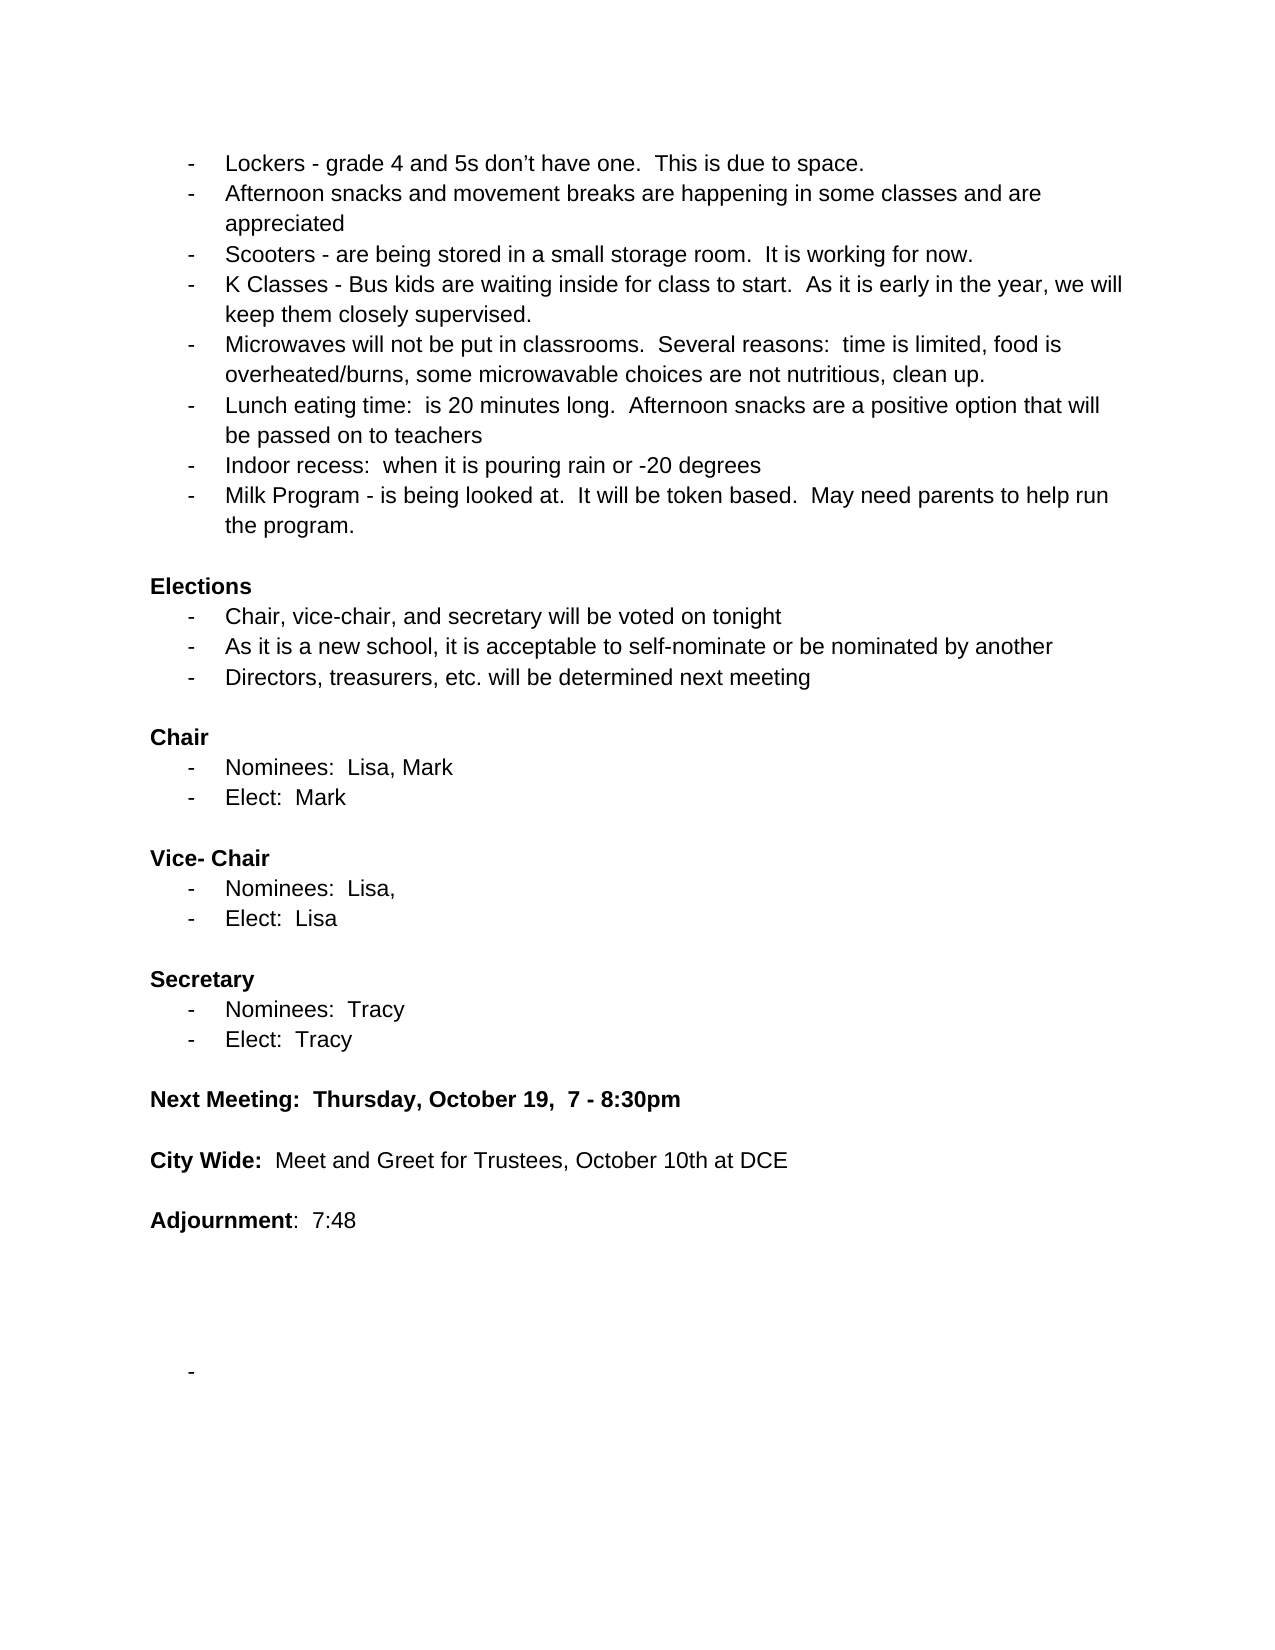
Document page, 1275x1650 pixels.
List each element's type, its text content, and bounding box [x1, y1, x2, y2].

list As it is a new school, it is acceptable to self-nominate or be nominated by another [187, 633, 1125, 660]
list Afternoon snacks and movement breaks are happening in some classes and are appreciated [187, 180, 1125, 237]
list Lunch eating time: is 20 minutes long. Afternoon snacks are a positive option that will be passed on to teachers [187, 392, 1125, 448]
list Lockers - grade 4 and 5s don’t have one. This is due to space. [187, 150, 1125, 176]
text Chair [150, 724, 1125, 750]
list Elect: Mark [187, 784, 1125, 811]
list Nominees: Tracy [187, 996, 1125, 1022]
list K Classes - Bus kids are waiting inside for class to start. As it is early in the year, we will keep them closely supervised. [187, 271, 1125, 327]
list Scooters - are being stored in a small storage room. It is working for now. [187, 241, 1125, 267]
text Vice- Chair [150, 845, 1125, 871]
text Elections [150, 573, 1125, 599]
list Chair, vice-chair, and secretary will be voted on tonight [187, 603, 1125, 629]
list Nominees: Lisa, [187, 875, 1125, 901]
text Secretary [150, 966, 1125, 992]
list Nominees: Lisa, Mark [187, 754, 1125, 781]
text Next Meeting: Thursday, October 19, 7 - 8:30pm [150, 1086, 1125, 1113]
list Elect: Tracy [187, 1026, 1125, 1052]
list Microwaves will not be put in classrooms. Several reasons: time is limited, food is overheated/burns, some microwavable choices are not nutritious, clean up. [187, 331, 1125, 388]
text City Wide: Meet and Greet for Trustees, October 10th at DCE [150, 1147, 1125, 1173]
list Directors, treasurers, etc. will be determined next meeting [187, 663, 1125, 690]
list Indoor recess: when it is pouring rain or -20 degrees [187, 452, 1125, 478]
text Adjournment: 7:48 [150, 1207, 1125, 1234]
list Elect: Lisa [187, 905, 1125, 932]
list Milk Program - is being looked at. It will be token based. May need parents to help run the program. [187, 482, 1125, 539]
